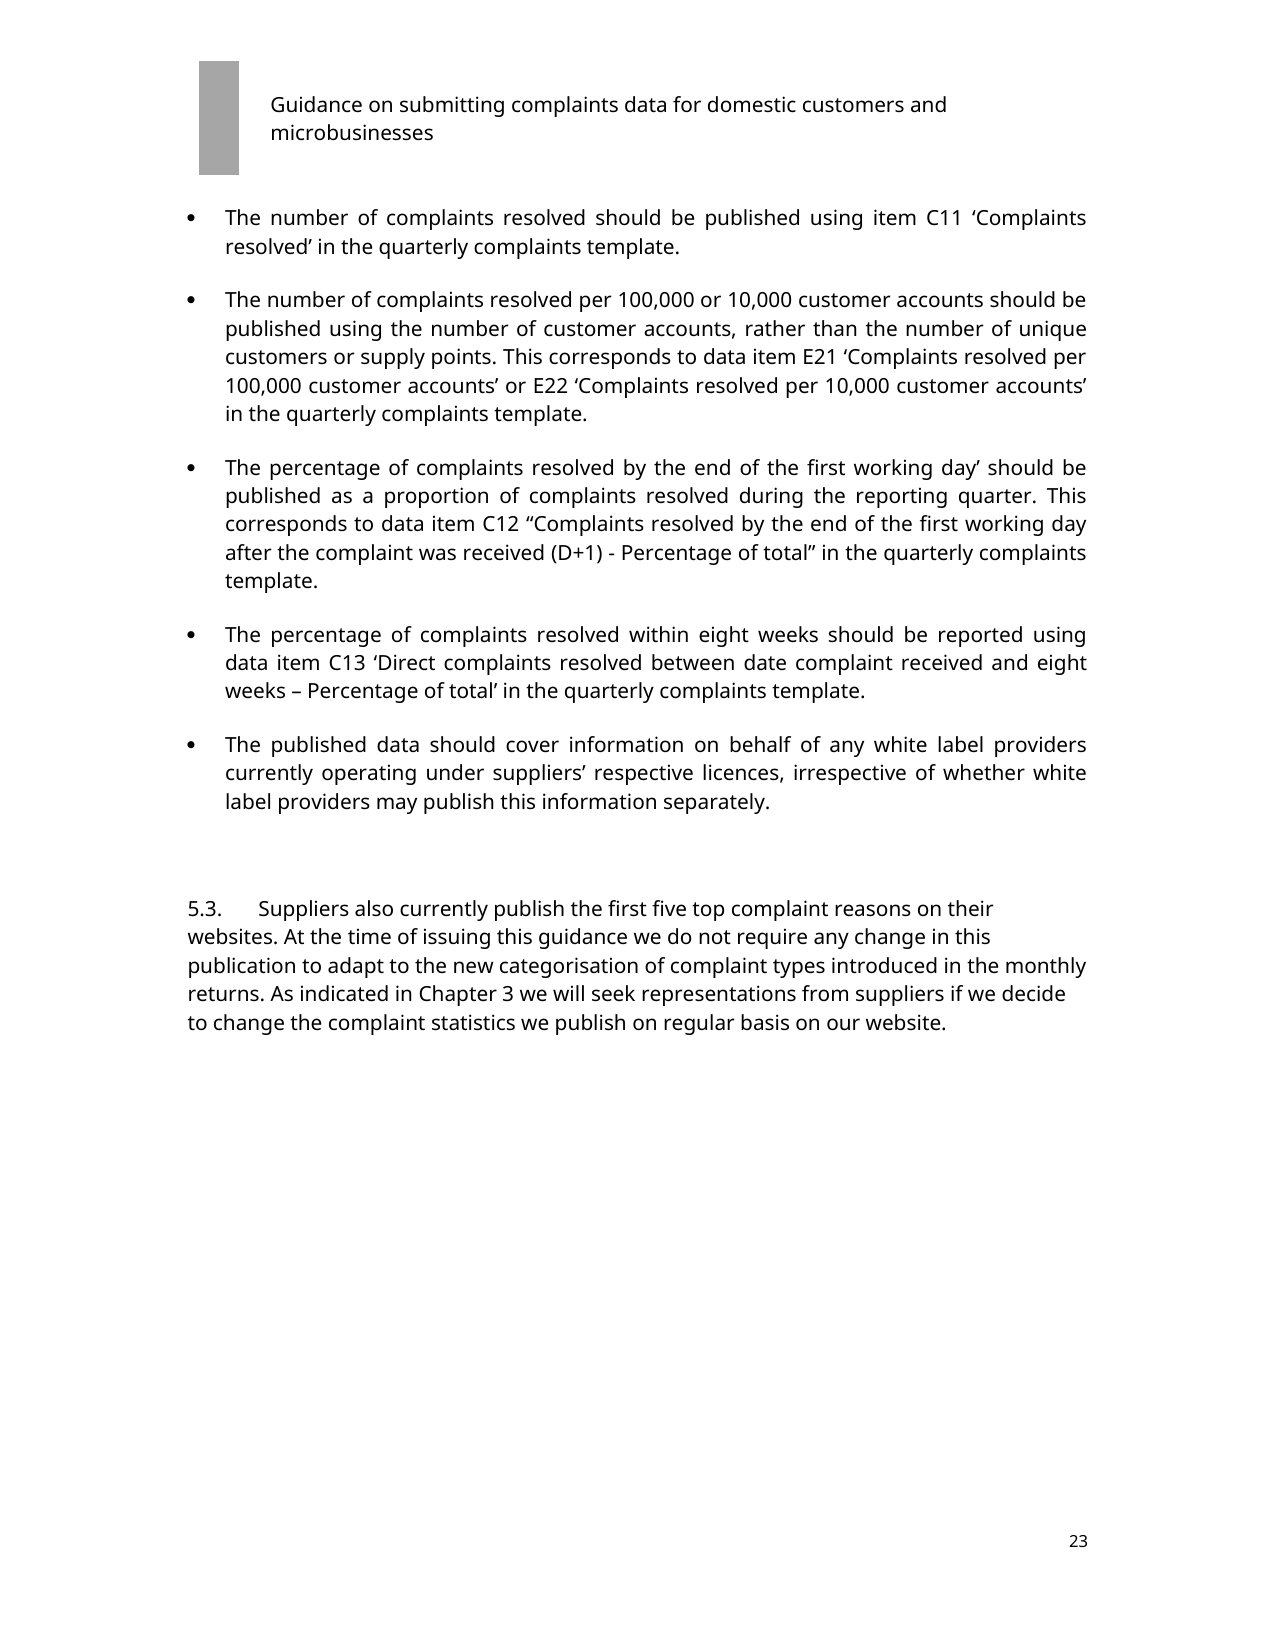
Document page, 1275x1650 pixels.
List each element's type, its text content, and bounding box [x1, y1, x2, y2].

list Suppliers also currently publish the first five top complaint reasons on their websites. At the time of issuing this guidance we do not require any change in this publication to adapt to the new categorisation of complaint types introduced in the monthly returns. As indicated in Chapter 3 we will seek representations from suppliers if we decide to change the complaint statistics we publish on regular basis on our website. [187, 894, 1088, 1036]
subtitle The number of complaints resolved should be published using item C11 ‘Complaints resolved’ in the quarterly complaints template. [187, 203, 1088, 260]
subtitle The percentage of complaints resolved within eight weeks should be reported using data item C13 ‘Direct complaints resolved between date complaint received and eight weeks – Percentage of total’ in the quarterly complaints template. [187, 620, 1088, 705]
subtitle The number of complaints resolved per 100,000 or 10,000 customer accounts should be published using the number of customer accounts, rather than the number of unique customers or supply points. This corresponds to data item E21 ‘Complaints resolved per 100,000 customer accounts’ or E22 ‘Complaints resolved per 10,000 customer accounts’ in the quarterly complaints template. [187, 285, 1088, 428]
subtitle The published data should cover information on behalf of any white label providers currently operating under suppliers’ respective licences, irrespective of whether white label providers may publish this information separately. [187, 730, 1088, 815]
subtitle The percentage of complaints resolved by the end of the first working day’ should be published as a proportion of complaints resolved during the reporting quarter. This corresponds to data item C12 “Complaints resolved by the end of the first working day after the complaint was received (D+1) - Percentage of total” in the quarterly complaints template. [187, 453, 1088, 595]
